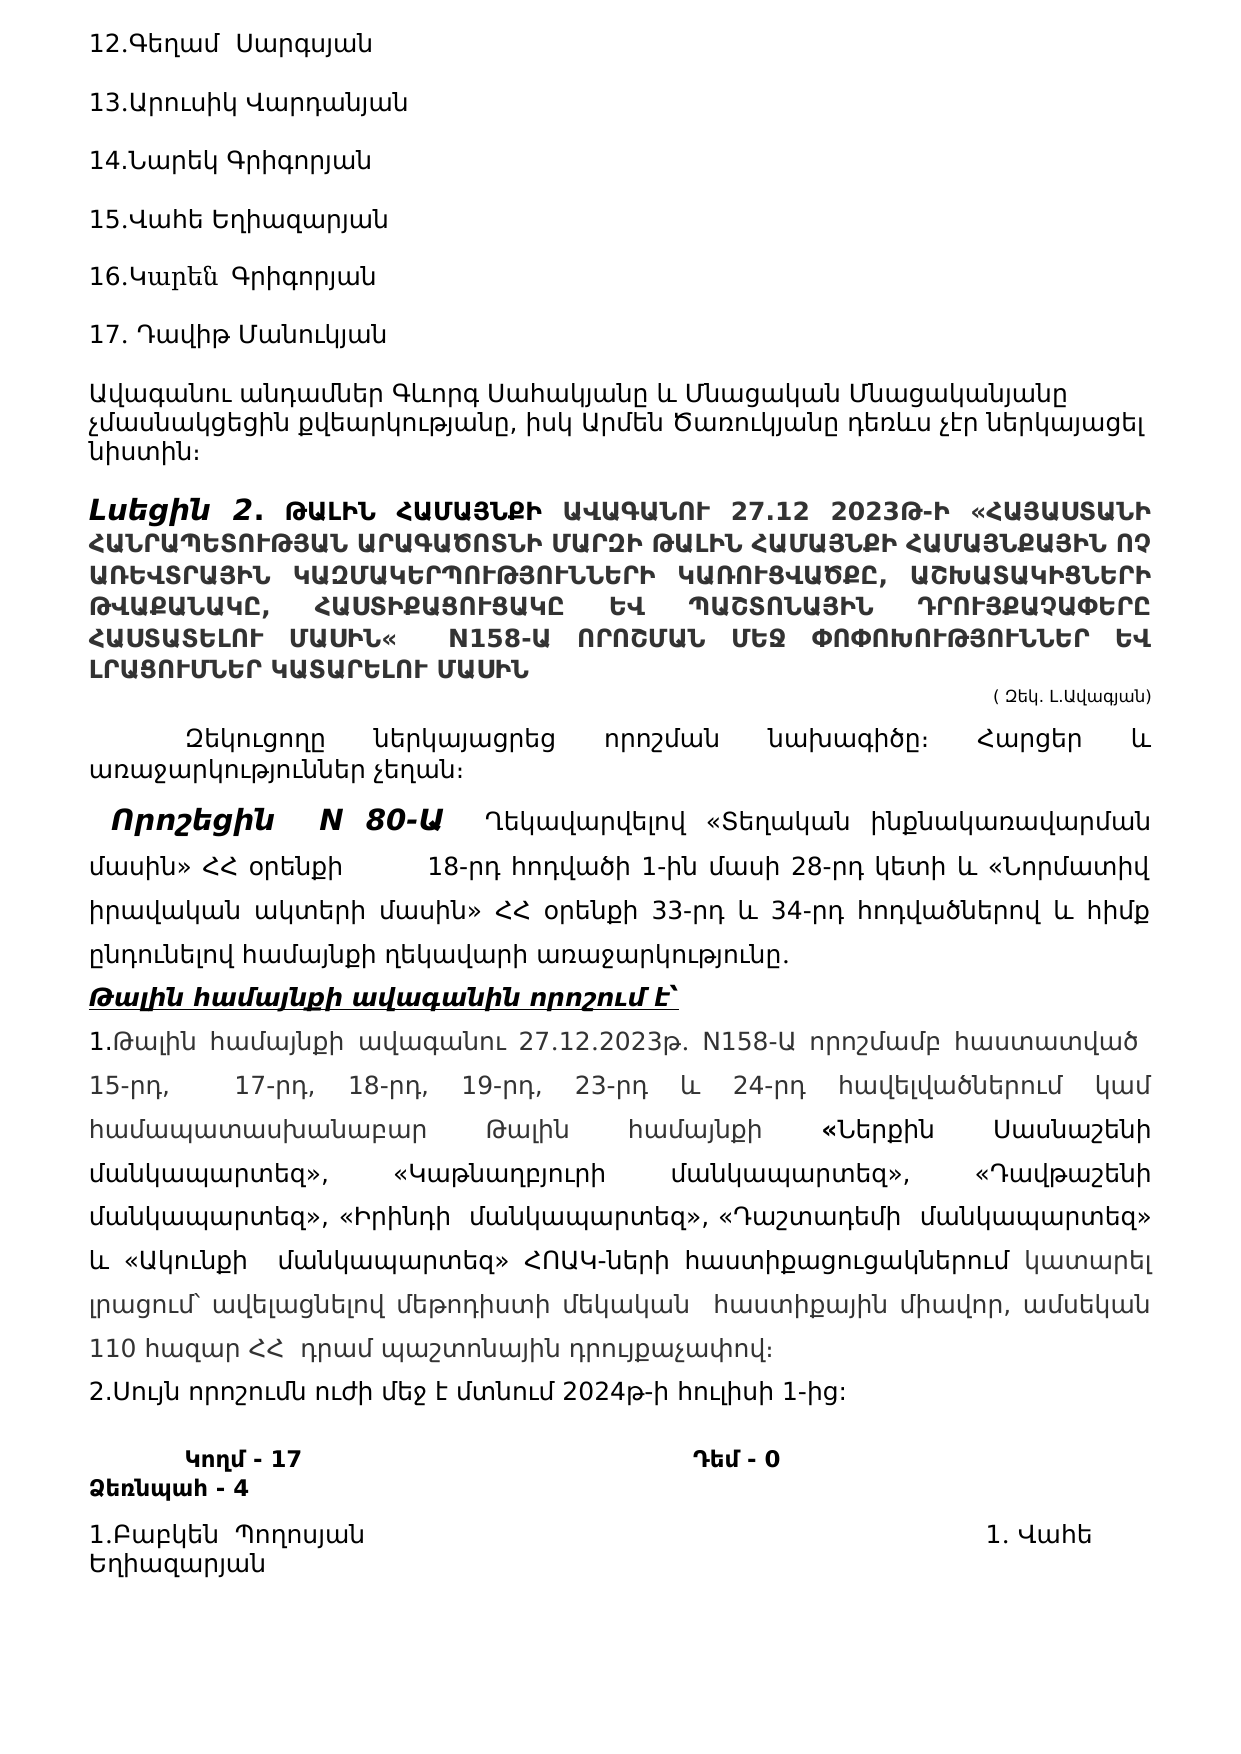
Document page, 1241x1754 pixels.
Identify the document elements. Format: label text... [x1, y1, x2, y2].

text 1.Թալին համայնքի ավագանու 27․12․2023թ․ N158-Ա որոշմամբ հաստատված 15-րդ, 17-րդ, 18-րդ, 19-րդ, 23-րդ և 24-րդ հավելվածներում կամ համապատասխանաբար Թալին համայնքի «Ներքին Սասնաշենի մանկապարտեզ», «Կաթնաղբյուրի մանկապարտեզ», «Դավթաշենի մանկապարտեզ», «Իրինդի մանկապարտեզ», «Դաշտադեմի մանկապարտեզ» և «Ակունքի մանկապարտեզ» ՀՈԱԿ-ների հաստիքացուցակներում կատարել լրացում՝ ավելացնելով մեթոդիստի մեկական հաստիքային միավոր, ամսեկան 110 հազար ՀՀ դրամ պաշտոնային դրույքաչափով։ [89, 1027, 1152, 1363]
text Թալին համայնքի ավագանին որոշում է՝ [89, 984, 1152, 1013]
text Լսեցին 2. ԹԱԼԻՆ ՀԱՄԱՅՆՔԻ ԱՎԱԳԱՆՈՒ 27.12 2023Թ-Ի «ՀԱՅԱՍՏԱՆԻ ՀԱՆՐԱՊԵՏՈՒԹՅԱՆ ԱՐԱԳԱԾՈՏՆԻ ՄԱՐԶԻ ԹԱԼԻՆ ՀԱՄԱՅՆՔԻ ՀԱՄԱՅՆՔԱՅԻՆ ՈՉ ԱՌԵՎՏՐԱՅԻՆ ԿԱԶՄԱԿԵՐՊՈՒԹՅՈՒՆՆԵՐԻ ԿԱՌՈՒՑՎԱԾՔԸ, ԱՇԽԱՏԱԿԻՑՆԵՐԻ ԹՎԱՔԱՆԱԿԸ, ՀԱՍՏԻՔԱՑՈՒՑԱԿԸ ԵՎ ՊԱՇՏՈՆԱՅԻՆ ԴՐՈՒՅՔԱՉԱՓԵՐԸ ՀԱՍՏԱՏԵԼՈՒ ՄԱՍԻՆ« N158-Ա ՈՐՈՇՄԱՆ ՄԵՋ ՓՈՓՈԽՈՒԹՅՈՒՆՆԵՐ ԵՎ ԼՐԱՑՈՒՄՆԵՐ ԿԱՏԱՐԵԼՈՒ ՄԱՍԻՆ [89, 493, 1152, 684]
text 15․Վահե Եղիազարյան [89, 205, 1152, 234]
text 14.Նարեկ Գրիգորյան [89, 146, 1152, 176]
text 16․Կարեն Գրիգորյան [89, 262, 1152, 291]
text Կողմ - 17 Դեմ - 0 Ձեռնպահ - 4 [89, 1446, 1152, 1502]
text 17․ Դավիթ Մանուկյան [89, 321, 1152, 350]
text Որոշեցին N 80-Ա Ղեկավարվելով «Տեղական ինքնակառավարման մասին» ՀՀ օրենքի 18-րդ հոդվածի 1-ին մասի 28-րդ կետի և «Նորմատիվ իրավական ակտերի մասին» ՀՀ օրենքի 33-րդ և 34-րդ հոդվածներով և հիմք ընդունելով համայնքի ղեկավարի առաջարկությունը․ [89, 804, 1152, 969]
text ( Զեկ. Լ.Ավագյան) [89, 687, 1152, 706]
text 12․Գեղամ Սարգսյան [89, 29, 1152, 59]
text 13․Արուսիկ Վարդանյան [89, 88, 1152, 117]
text Զեկուցողը ներկայացրեց որոշման նախագիծը։ Հարցեր և առաջարկություններ չեղան։ [89, 724, 1152, 785]
text Ավագանու անդամներ Գևորգ Սահակյանը և Մնացական Մնացականյանը չմասնակցեցին քվեարկությանը, իսկ Արմեն Ծառուկյանը դեռևս չէր ներկայացել նիստին։ [89, 379, 1152, 466]
text 1․Բաբկեն Պողոսյան 1․ Վահե Եղիազարյան [89, 1520, 1152, 1579]
text 2.Սույն որոշումն ուժի մեջ է մտնում 2024թ-ի հուլիսի 1-ից: [89, 1377, 1152, 1407]
